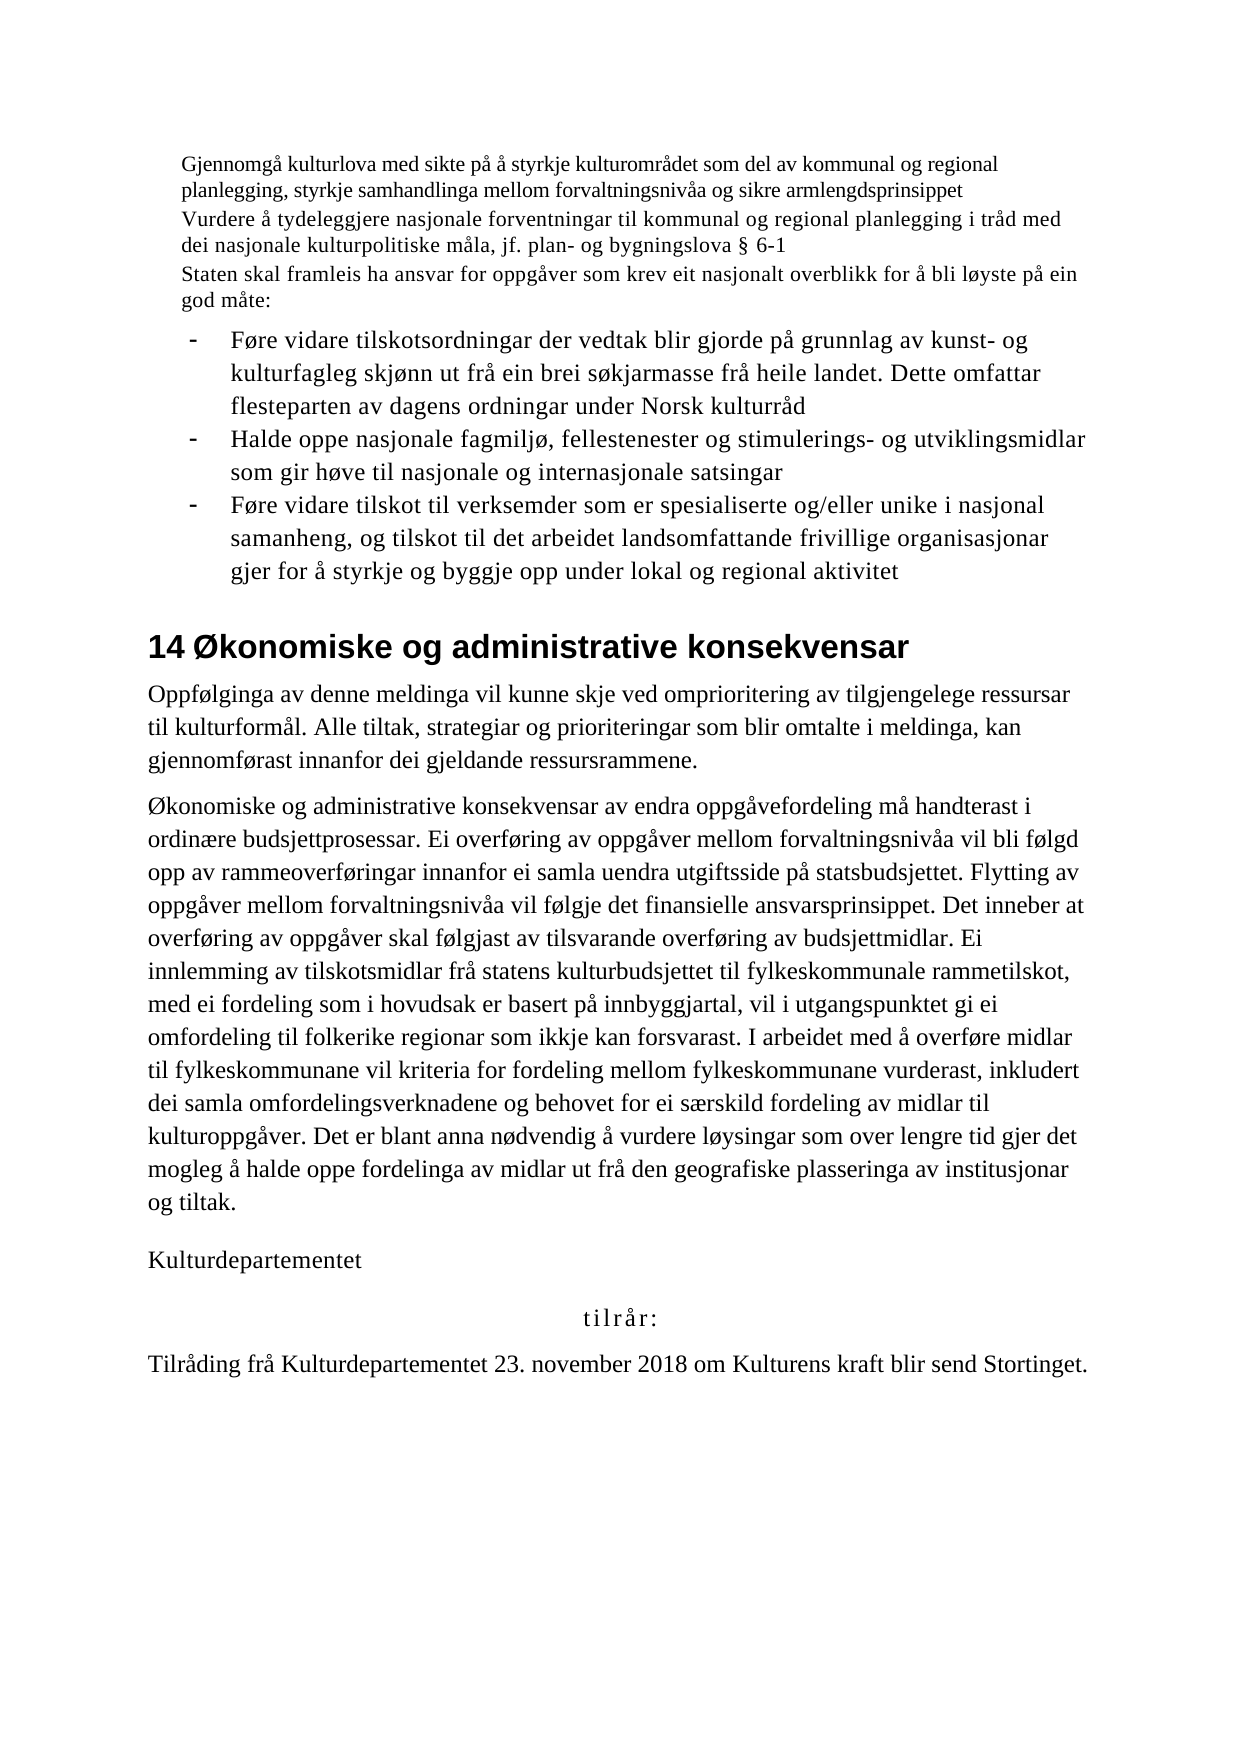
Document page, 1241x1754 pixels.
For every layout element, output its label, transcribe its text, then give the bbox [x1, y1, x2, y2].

list Halde oppe nasjonale fagmiljø, fellestenester og stimulerings- og utviklingsmidlar som gir høve til nasjonale og internasjonale satsingar [189, 424, 1093, 486]
subtitle Økonomiske og administrative konsekvensar [148, 627, 1093, 665]
text Oppfølginga av denne meldinga vil kunne skje ved omprioritering av tilgjengelege ressursar til kulturformål. Alle tiltak, strategiar og prioriteringar som blir omtalte i meldinga, kan gjennomførast innanfor dei gjeldande ressursrammene. [148, 679, 1093, 774]
text Tilråding frå Kulturdepartementet 23. november 2018 om Kulturens kraft blir send Stortinget. [148, 1349, 1093, 1377]
list Føre vidare tilskot til verksemder som er spesialiserte og/eller unike i nasjonal samanheng, og tilskot til det arbeidet landsomfattande frivillige organisasjonar gjer for å styrkje og byggje opp under lokal og regional aktivitet [189, 490, 1093, 585]
text tilrår: [148, 1303, 1093, 1332]
text Kulturdepartementet [148, 1245, 1093, 1274]
list Staten skal framleis ha ansvar for oppgåver som krev eit nasjonalt overblikk for å bli løyste på ein god måte: [148, 258, 1093, 313]
text Økonomiske og administrative konsekvensar av endra oppgåvefordeling må handterast i ordinære budsjettprosessar. Ei overføring av oppgåver mellom forvaltningsnivåa vil bli følgd opp av rammeoverføringar innanfor ei samla uendra utgiftsside på statsbudsjettet. Flytting av oppgåver mellom forvaltningsnivåa vil følgje det finansielle ansvarsprinsippet. Det inneber at overføring av oppgåver skal følgjast av tilsvarande overføring av budsjettmidlar. Ei innlemming av tilskotsmidlar frå statens kulturbudsjettet til fylkeskommunale rammetilskot, med ei fordeling som i hovudsak er basert på innbyggjartal, vil i utgangspunktet gi ei omfordeling til folkerike regionar som ikkje kan forsvarast. I arbeidet med å overføre midlar til fylkeskommunane vil kriteria for fordeling mellom fylkeskommunane vurderast, inkludert dei samla omfordelingsverknadene og behovet for ei særskild fordeling av midlar til kulturoppgåver. Det er blant anna nødvendig å vurdere løysingar som over lengre tid gjer det mogleg å halde oppe fordelinga av midlar ut frå den geografiske plasseringa av institusjonar og tiltak. [148, 791, 1093, 1216]
list Gjennomgå kulturlova med sikte på å styrkje kulturområdet som del av kommunal og regional planlegging, styrkje samhandlinga mellom forvaltningsnivåa og sikre armlengdsprinsippet [148, 148, 1093, 203]
list Føre vidare tilskotsordningar der vedtak blir gjorde på grunnlag av kunst- og kulturfagleg skjønn ut frå ein brei søkjarmasse frå heile landet. Dette omfattar flesteparten av dagens ordningar under Norsk kulturråd [189, 325, 1093, 420]
list Vurdere å tydeleggjere nasjonale forventningar til kommunal og regional planlegging i tråd med dei nasjonale kulturpolitiske måla, jf. plan- og bygningslova § 6-1 [148, 203, 1093, 258]
